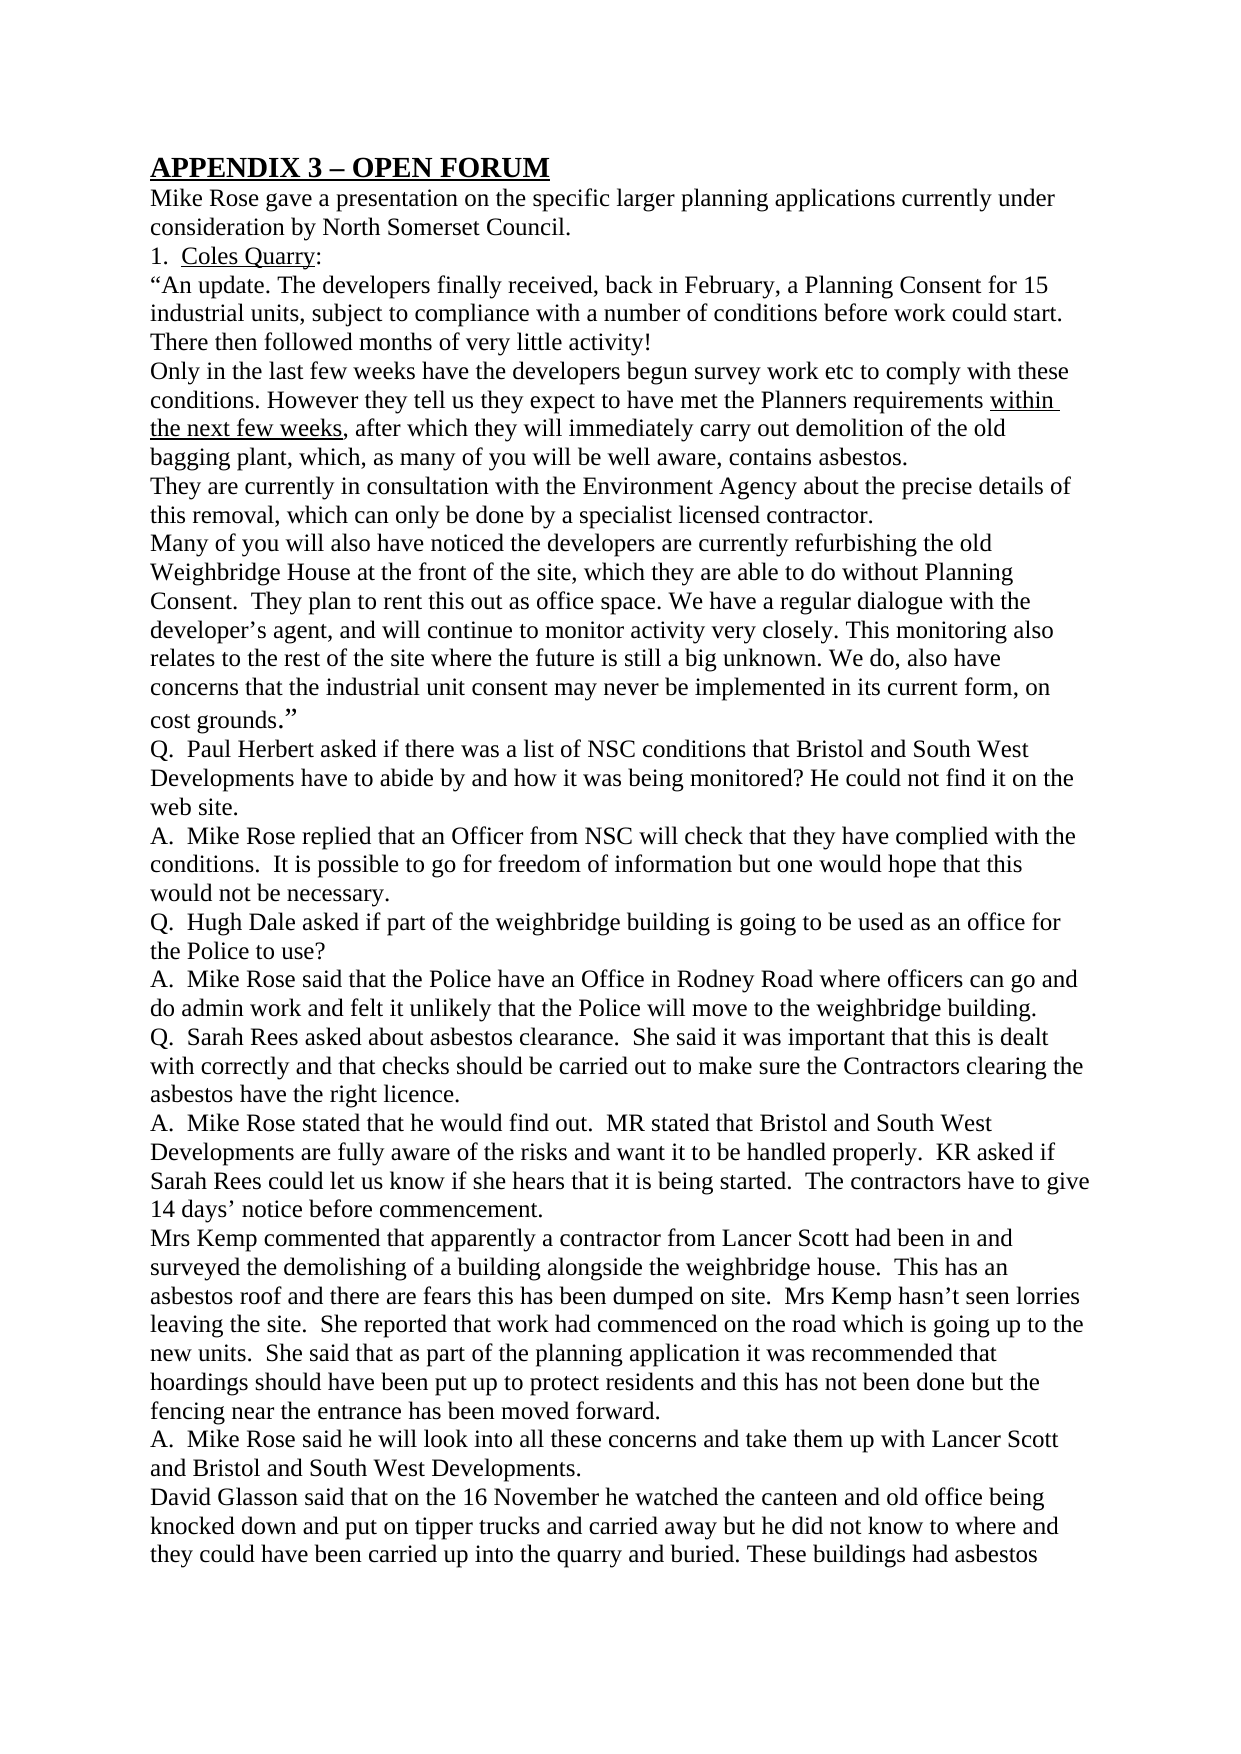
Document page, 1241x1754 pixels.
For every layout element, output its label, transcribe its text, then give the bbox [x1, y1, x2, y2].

text 1. Coles Quarry: [150, 241, 1090, 270]
text A. Mike Rose stated that he would find out. MR stated that Bristol and South West Developments are fully aware of the risks and want it to be handled properly. KR asked if Sarah Rees could let us know if she hears that it is being started. The contractors have to give 14 days’ notice before commencement. [150, 1108, 1090, 1223]
text A. Mike Rose said he will look into all these concerns and take them up with Lancer Scott and Bristol and South West Developments. [150, 1424, 1090, 1482]
text A. Mike Rose replied that an Officer from NSC will check that they have complied with the conditions. It is possible to go for freedom of information but one would hope that this would not be necessary. [150, 821, 1090, 907]
text “An update. The developers finally received, back in February, a Planning Consent for 15 industrial units, subject to compliance with a number of conditions before work could start. There then followed months of very little activity! [150, 270, 1090, 356]
text A. Mike Rose said that the Police have an Office in Rodney Road where officers can go and do admin work and felt it unlikely that the Police will move to the weighbridge building. [150, 964, 1090, 1022]
text Only in the last few weeks have the developers begun survey work etc to comply with these conditions. However they tell us they expect to have met the Planners requirements within the next few weeks, after which they will immediately carry out demolition of the old bagging plant, which, as many of you will be well aware, contains asbestos. [150, 356, 1090, 471]
text Q. Sarah Rees asked about asbestos clearance. She said it was important that this is dealt with correctly and that checks should be carried out to make sure the Contractors clearing the asbestos have the right licence. [150, 1022, 1090, 1108]
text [150, 1482, 1090, 1568]
text APPENDIX 3 – OPEN FORUM [150, 150, 1090, 183]
text They are currently in consultation with the Environment Agency about the precise details of this removal, which can only be done by a specialist licensed contractor. [150, 471, 1090, 528]
text Many of you will also have noticed the developers are currently refurbishing the old Weighbridge House at the front of the site, which they are able to do without Planning Consent. They plan to rent this out as office space. We have a regular dialogue with the developer’s agent, and will continue to monitor activity very closely. This monitoring also relates to the rest of the site where the future is still a big unknown. We do, also have concerns that the industrial unit consent may never be implemented in its current form, on cost grounds.” [150, 528, 1090, 734]
text Mike Rose gave a presentation on the specific larger planning applications currently under consideration by North Somerset Council. [150, 183, 1090, 241]
text Q. Hugh Dale asked if part of the weighbridge building is going to be used as an office for the Police to use? [150, 907, 1090, 964]
text Mrs Kemp commented that apparently a contractor from Lancer Scott had been in and surveyed the demolishing of a building alongside the weighbridge house. This has an asbestos roof and there are fears this has been dumped on site. Mrs Kemp hasn’t seen lorries leaving the site. She reported that work had commenced on the road which is going up to the new units. She said that as part of the planning application it was recommended that hoardings should have been put up to protect residents and this has not been done but the fencing near the entrance has been moved forward. [150, 1223, 1090, 1424]
text Q. Paul Herbert asked if there was a list of NSC conditions that Bristol and South West Developments have to abide by and how it was being monitored? He could not find it on the web site. [150, 734, 1090, 821]
